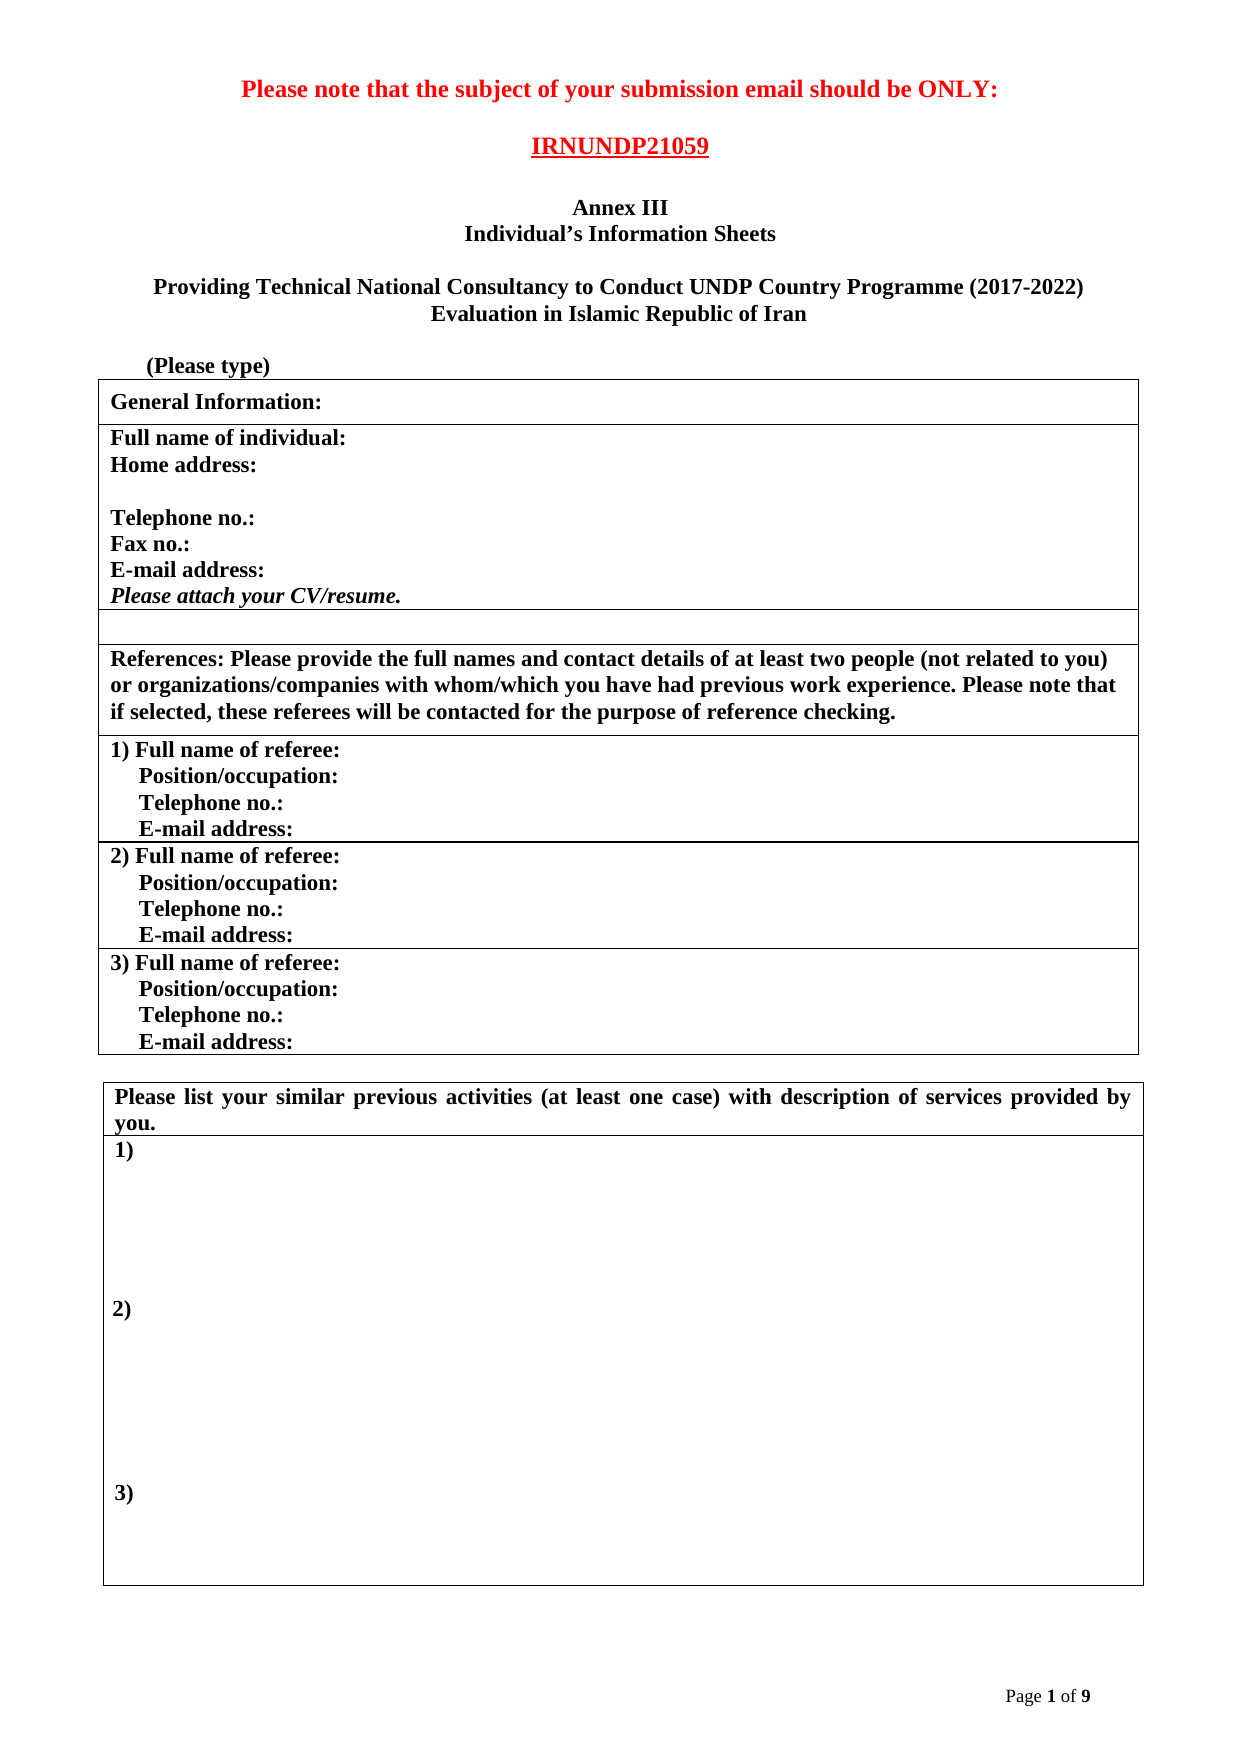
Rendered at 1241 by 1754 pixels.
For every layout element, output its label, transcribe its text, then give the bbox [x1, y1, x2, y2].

table_cell [99, 610, 1138, 644]
table_header General Information: [99, 380, 1138, 423]
table_cell 3) Full name of referee: Position/occupation: Telephone no.: E-mail address: [99, 949, 1138, 1054]
text Individual’s Information Sheets [150, 221, 1090, 247]
text Providing Technical National Consultancy to Conduct UNDP Country Programme (2017-2022) Evaluation in Islamic Republic of Iran [150, 273, 1087, 326]
text Annex III [150, 194, 1090, 221]
table_cell 2) Full name of referee: Position/occupation: Telephone no.: E-mail address: [99, 843, 1138, 948]
table_header Please list your similar previous activities (at least one case) with description of services provided by you. [104, 1083, 1143, 1135]
table_cell References: Please provide the full names and contact details of at least two people (not related to you) or organizations/companies with whom/which you have had previous work experience. Please note that if selected, these referees will be contacted for the purpose of reference checking. [99, 645, 1138, 735]
table_cell 1) Full name of referee: Position/occupation: Telephone no.: E-mail address: [99, 736, 1138, 841]
table_cell Full name of individual: Home address: Telephone no.: Fax no.: E-mail address: Please attach your CV/resume. [99, 425, 1138, 609]
text (Please type) [75, 352, 1090, 379]
table_cell 1) 2) 3) [104, 1136, 1143, 1584]
